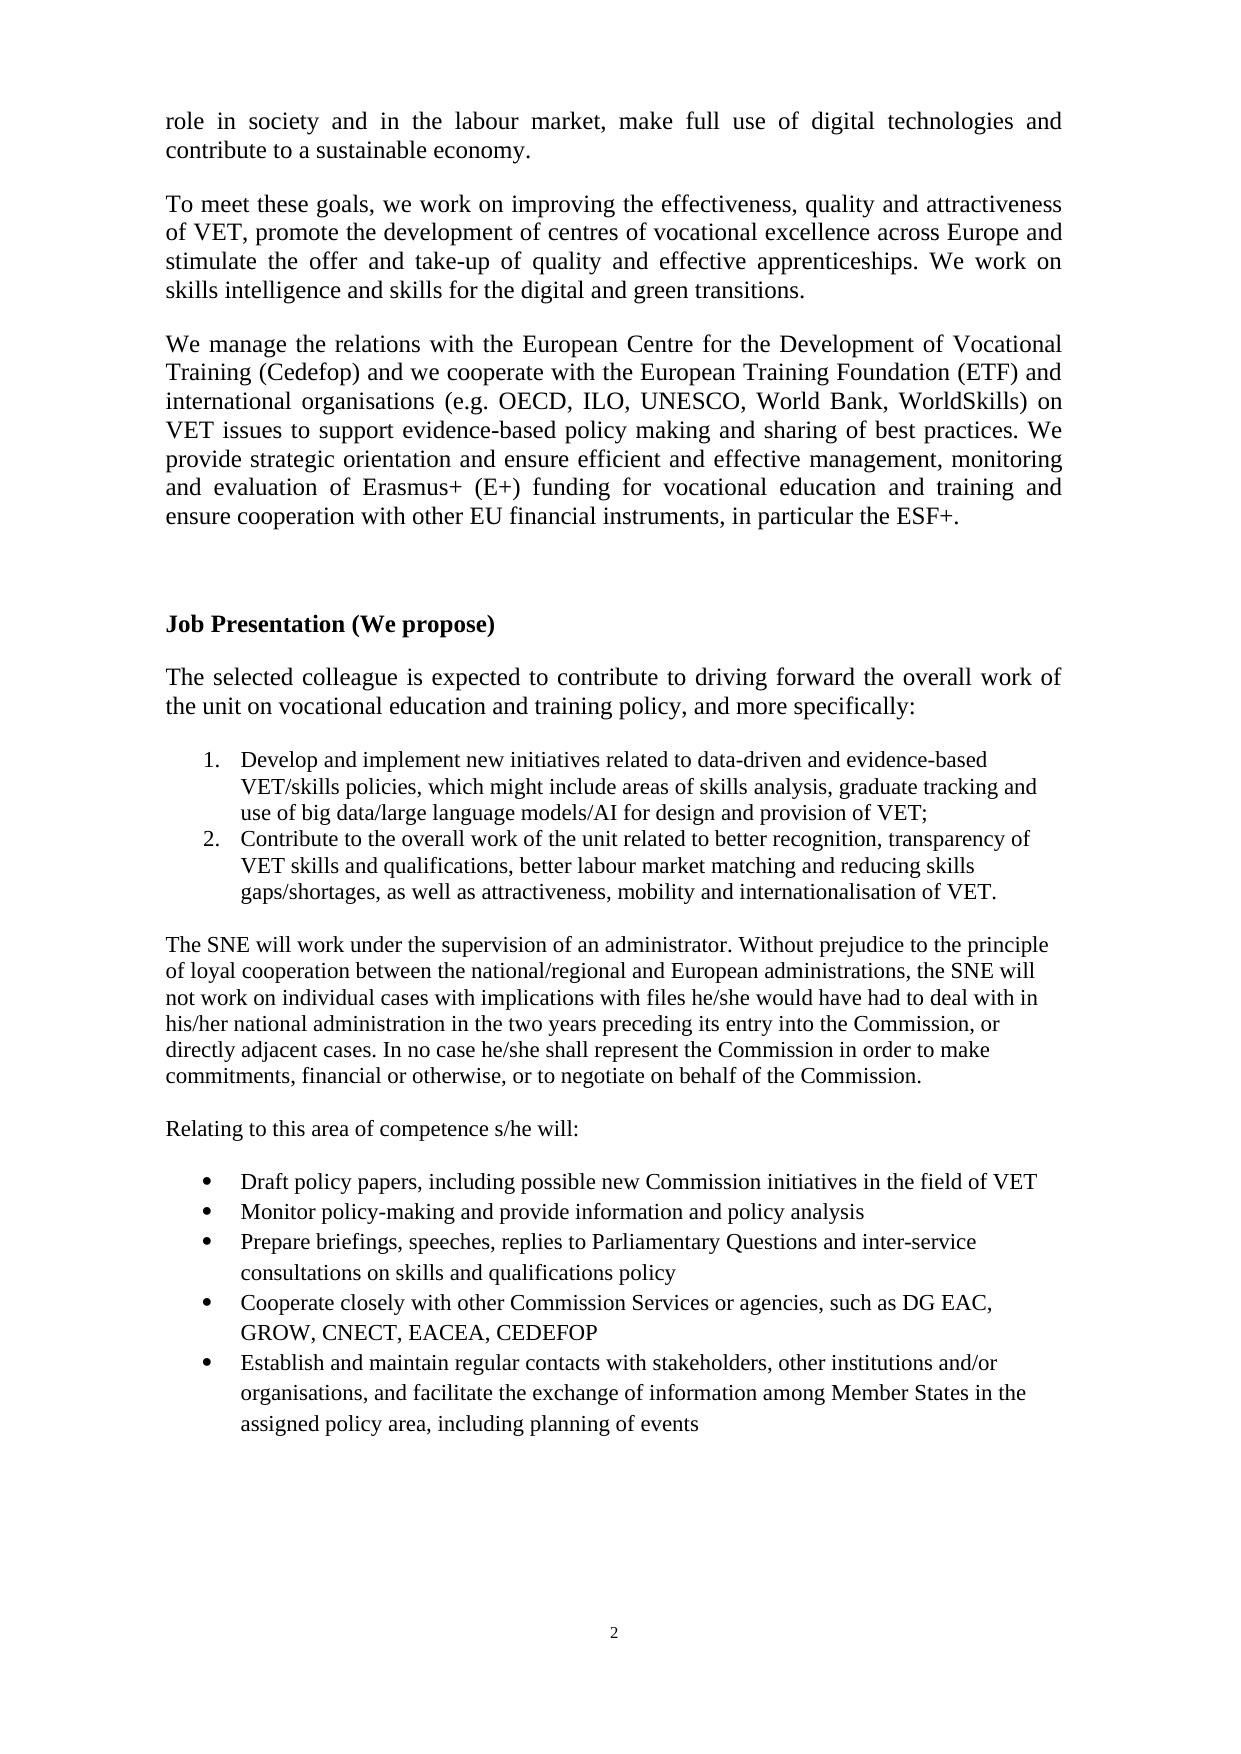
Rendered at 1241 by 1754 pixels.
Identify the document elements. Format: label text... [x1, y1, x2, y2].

list Job Presentation (We propose) [165, 609, 1063, 637]
